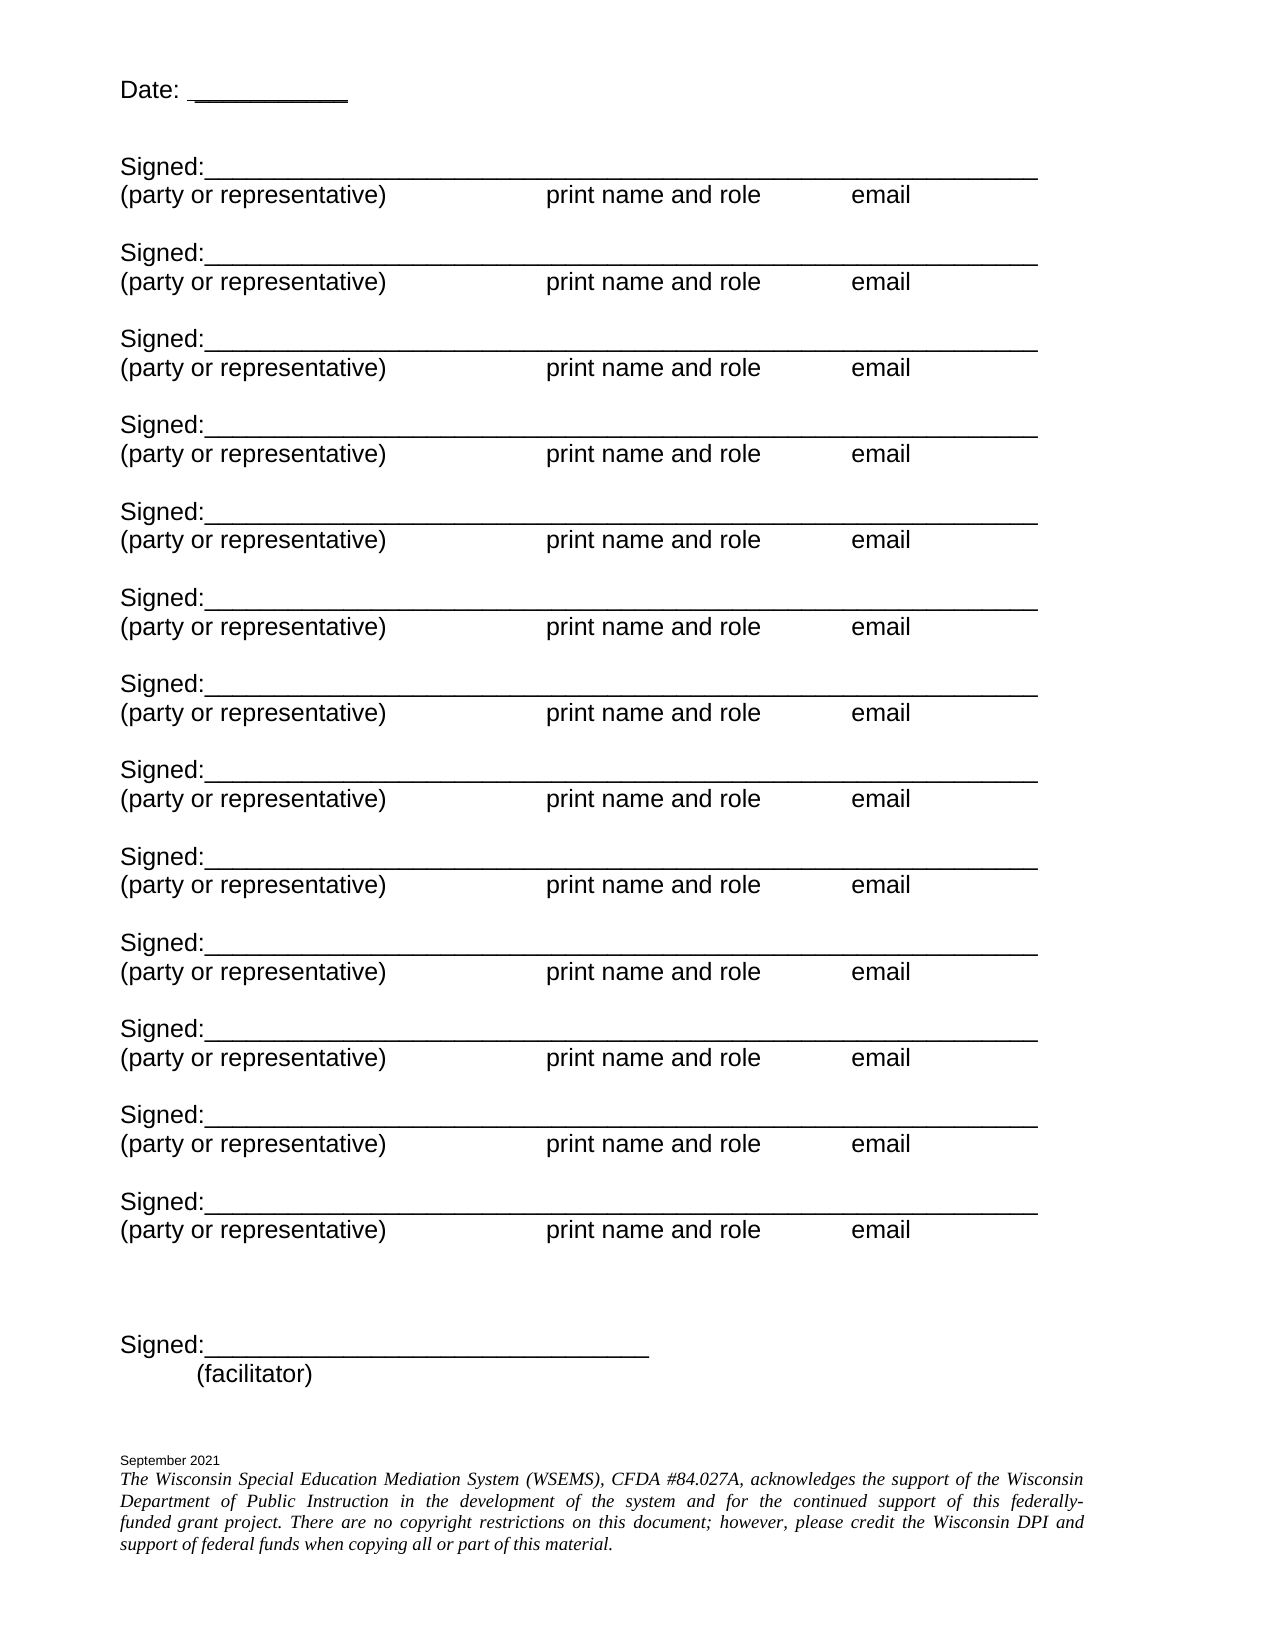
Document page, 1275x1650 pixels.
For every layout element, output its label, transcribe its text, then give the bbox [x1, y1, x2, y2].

text (party or representative) print name and role email [120, 353, 1087, 382]
text Signed:____________________________________________________________ [120, 842, 1087, 870]
text Signed:____________________________________________________________ [120, 497, 1087, 525]
text (party or representative) print name and role email [120, 698, 1087, 727]
text Signed:____________________________________________________________ [120, 669, 1087, 698]
text (party or representative) print name and role email [120, 180, 1087, 209]
text Signed:____________________________________________________________ [120, 1100, 1087, 1129]
text Date: ___________ [120, 75, 1087, 104]
text (party or representative) print name and role email [120, 1215, 1087, 1244]
text Signed:____________________________________________________________ [120, 755, 1087, 784]
text September 2021 [120, 1453, 1087, 1468]
text (party or representative) print name and role email [120, 267, 1087, 295]
text (party or representative) print name and role email [120, 784, 1087, 813]
text (facilitator) [120, 1359, 1087, 1388]
text Signed:____________________________________________________________ [120, 1014, 1087, 1043]
text Signed:____________________________________________________________ [120, 238, 1087, 267]
text The Wisconsin Special Education Mediation System (WSEMS), CFDA #84.027A, acknowledges the support of the Wisconsin Department of Public Instruction in the development of the system and for the continued support of this federally-funded grant project. There are no copyright restrictions on this document; however, please credit the Wisconsin DPI and support of federal funds when copying all or part of this material. [614, 1468, 1087, 1554]
text Signed:____________________________________________________________ [120, 152, 1087, 180]
text (party or representative) print name and role email [120, 957, 1087, 985]
text Signed:____________________________________________________________ [120, 583, 1087, 612]
text Signed:____________________________________________________________ [120, 1187, 1087, 1215]
text Signed:________________________________ [120, 1330, 1087, 1359]
text (party or representative) print name and role email [120, 1129, 1087, 1158]
text Signed:____________________________________________________________ [120, 928, 1087, 957]
text Signed:____________________________________________________________ [120, 410, 1087, 439]
text (party or representative) print name and role email [120, 439, 1087, 468]
text (party or representative) print name and role email [120, 870, 1087, 899]
text (party or representative) print name and role email [120, 525, 1087, 554]
text (party or representative) print name and role email [120, 612, 1087, 640]
text (party or representative) print name and role email [120, 1043, 1087, 1072]
text Signed:____________________________________________________________ [120, 324, 1087, 353]
